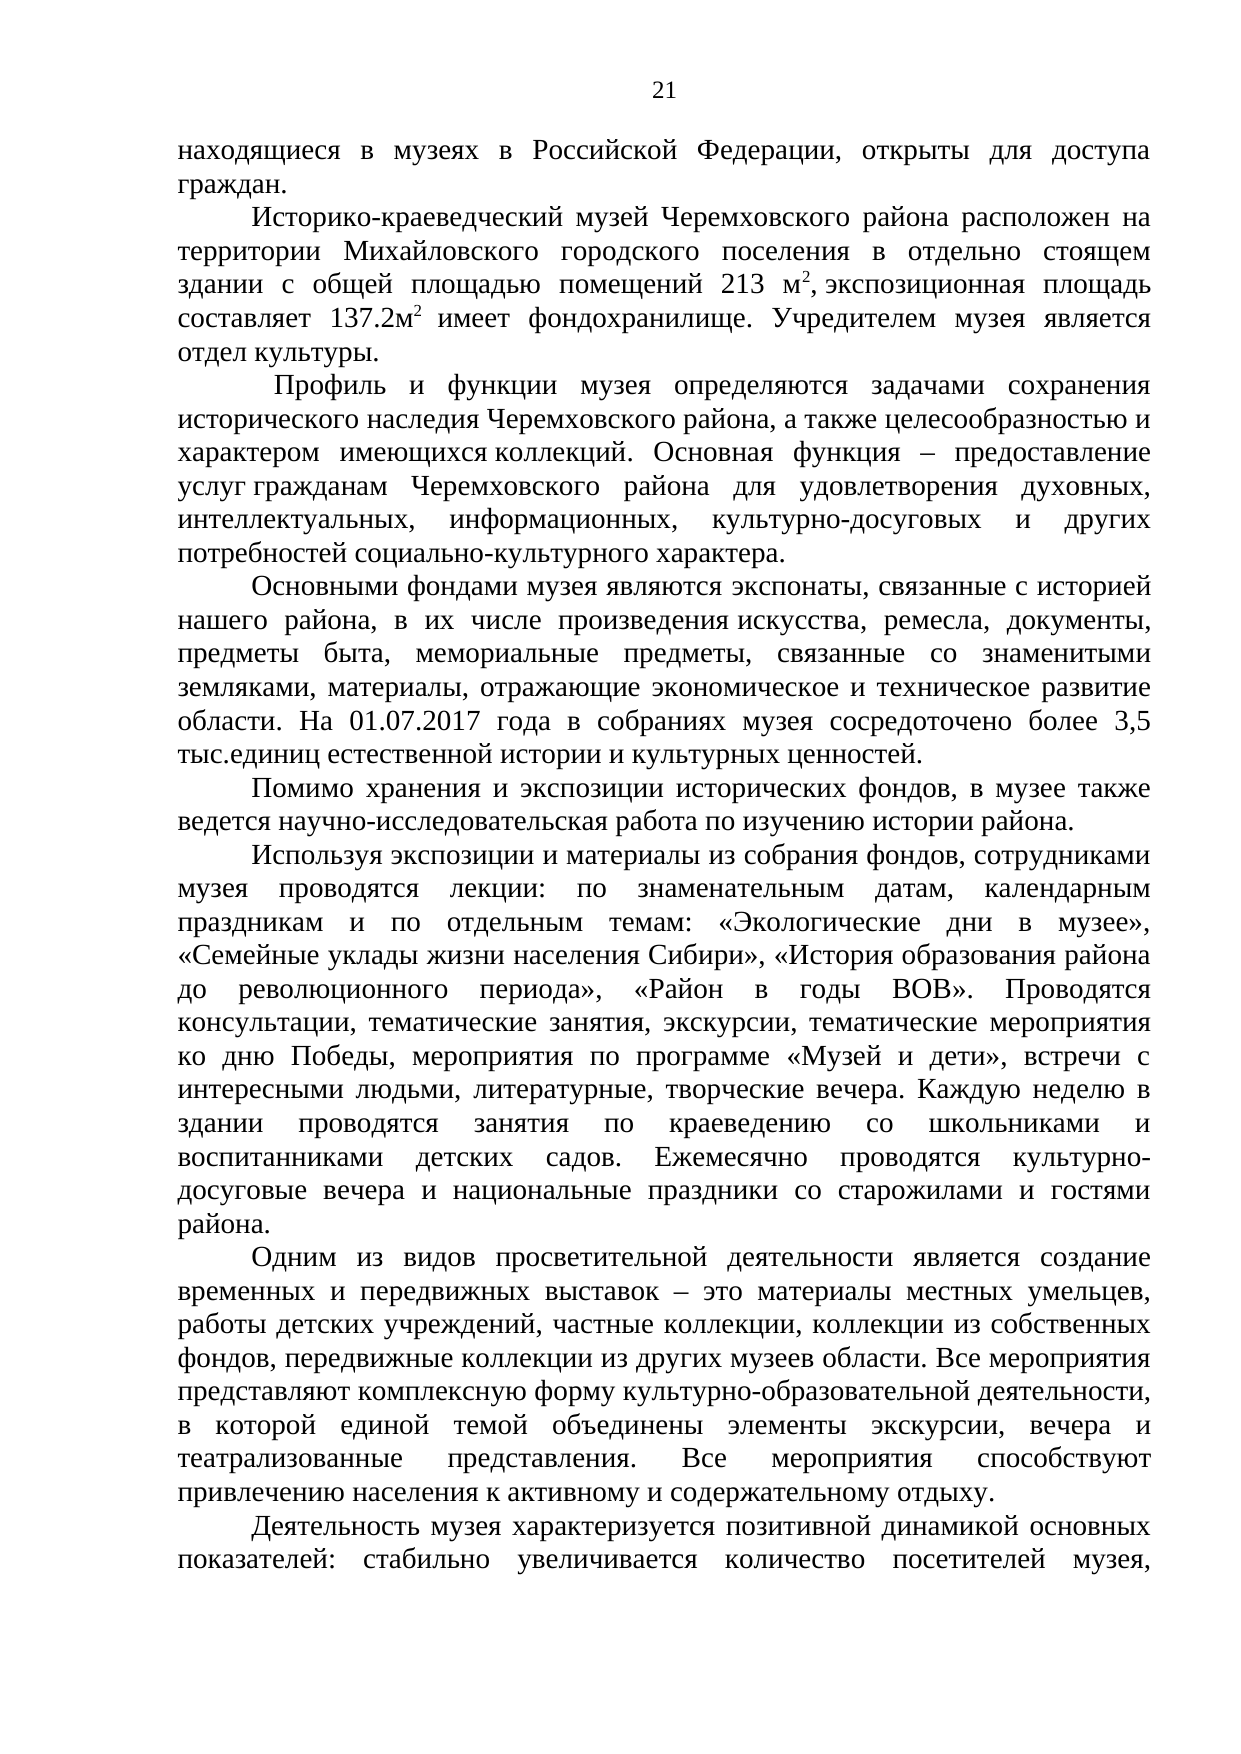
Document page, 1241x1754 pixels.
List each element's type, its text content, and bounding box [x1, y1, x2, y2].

text Помимо хранения и экспозиции исторических фондов, в музее также ведется научно-исследовательская работа по изучению истории района. [177, 770, 1152, 837]
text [177, 1508, 1152, 1575]
text Основными фондами музея являются экспонаты, связанные с историей нашего района, в их числе произведения искусства, ремесла, документы, предметы быта, мемориальные предметы, связанные со знаменитыми земляками, материалы, отражающие экономическое и техническое развитие области. На 01.07.2017 года в собраниях музея сосредоточено более 3,5 тыс.единиц естественной истории и культурных ценностей. [177, 568, 1152, 770]
text Историко-краеведческий музей Черемховского района расположен на территории Михайловского городского поселения в отдельно стоящем здании с общей площадью помещений 213 м2, экспозиционная площадь составляет 137.2м2 имеет фондохранилище. Учредителем музея является отдел культуры. [177, 199, 1152, 367]
text Используя экспозиции и материалы из собрания фондов, сотрудниками музея проводятся лекции: по знаменательным датам, календарным праздникам и по отдельным темам: «Экологические дни в музее», «Семейные уклады жизни населения Сибири», «История образования района до революционного периода», «Район в годы ВОВ». Проводятся консультации, тематические занятия, экскурсии, тематические мероприятия ко дню Победы, мероприятия по программе «Музей и дети», встречи с интересными людьми, литературные, творческие вечера. Каждую неделю в здании проводятся занятия по краеведению со школьниками и воспитанниками детских садов. Ежемесячно проводятся культурно-досуговые вечера и национальные праздники со старожилами и гостями района. [177, 837, 1152, 1239]
text Профиль и функции музея определяются задачами сохранения исторического наследия Черемховского района, а также целесообразностью и характером имеющихся коллекций. Основная функция – предоставление услуг гражданам Черемховского района для удовлетворения духовных, интеллектуальных, информационных, культурно-досуговых и других потребностей социально-культурного характера. [177, 367, 1152, 568]
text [177, 132, 1152, 199]
text Одним из видов просветительной деятельности является создание временных и передвижных выставок – это материалы местных умельцев, работы детских учреждений, частные коллекции, коллекции из собственных фондов, передвижные коллекции из других музеев области. Все мероприятия представляют комплексную форму культурно-образовательной деятельности, в которой единой темой объединены элементы экскурсии, вечера и театрализованные представления. Все мероприятия способствуют привлечению населения к активному и содержательному отдыху. [177, 1239, 1152, 1508]
